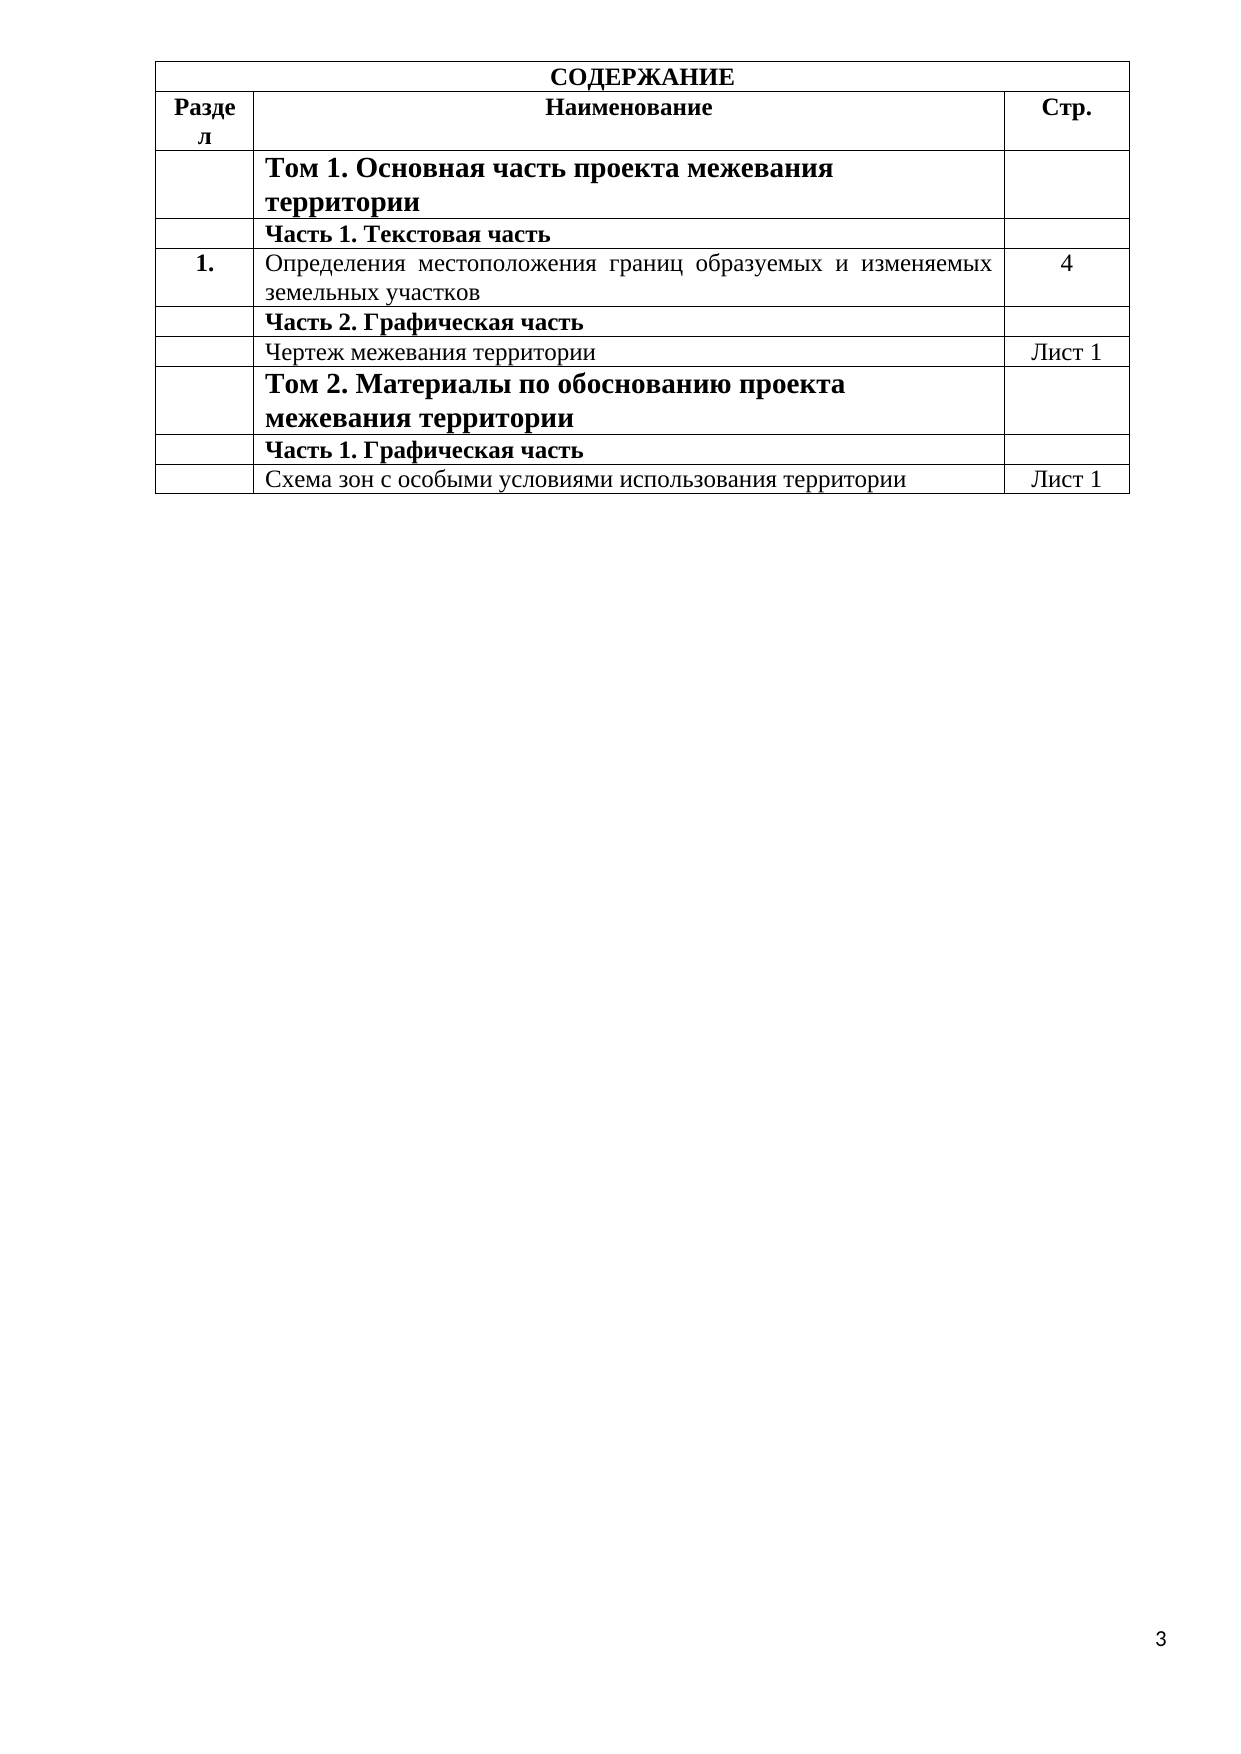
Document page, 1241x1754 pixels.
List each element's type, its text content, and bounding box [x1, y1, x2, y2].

table_cell Часть 1. Текстовая часть [254, 219, 1004, 247]
table_cell Схема зон с особыми условиями использования территории [254, 465, 1004, 493]
table_cell [1005, 367, 1129, 434]
table_cell Определения местоположения границ образуемых и изменяемых земельных участков [254, 249, 1004, 306]
table_cell Лист 1 [1005, 337, 1129, 366]
table_cell [1005, 151, 1129, 218]
table_cell [156, 219, 253, 247]
table_cell 1. [156, 249, 253, 306]
table_cell Лист 1 [1005, 465, 1129, 493]
table_cell [1005, 307, 1129, 336]
table_cell Том 2. Материалы по обоснованию проекта межевания территории [254, 367, 1004, 434]
table_cell [156, 337, 253, 366]
table_cell [156, 307, 253, 336]
table_cell [1005, 219, 1129, 247]
table_cell [156, 435, 253, 463]
table_cell Наименование [254, 92, 1004, 149]
table_cell [156, 151, 253, 218]
table_cell Часть 2. Графическая часть [254, 307, 1004, 336]
table_cell Часть 1. Графическая часть [254, 435, 1004, 463]
table_cell [156, 465, 253, 493]
table_cell Раздел [156, 92, 253, 149]
table_cell Чертеж межевания территории [254, 337, 1004, 366]
table_cell 4 [1005, 249, 1129, 306]
table_cell Стр. [1005, 92, 1129, 149]
table_header СОДЕРЖАНИЕ [156, 62, 1129, 91]
table_cell [1005, 435, 1129, 463]
table_cell [156, 367, 253, 434]
table_cell Том 1. Основная часть проекта межевания территории [254, 151, 1004, 218]
